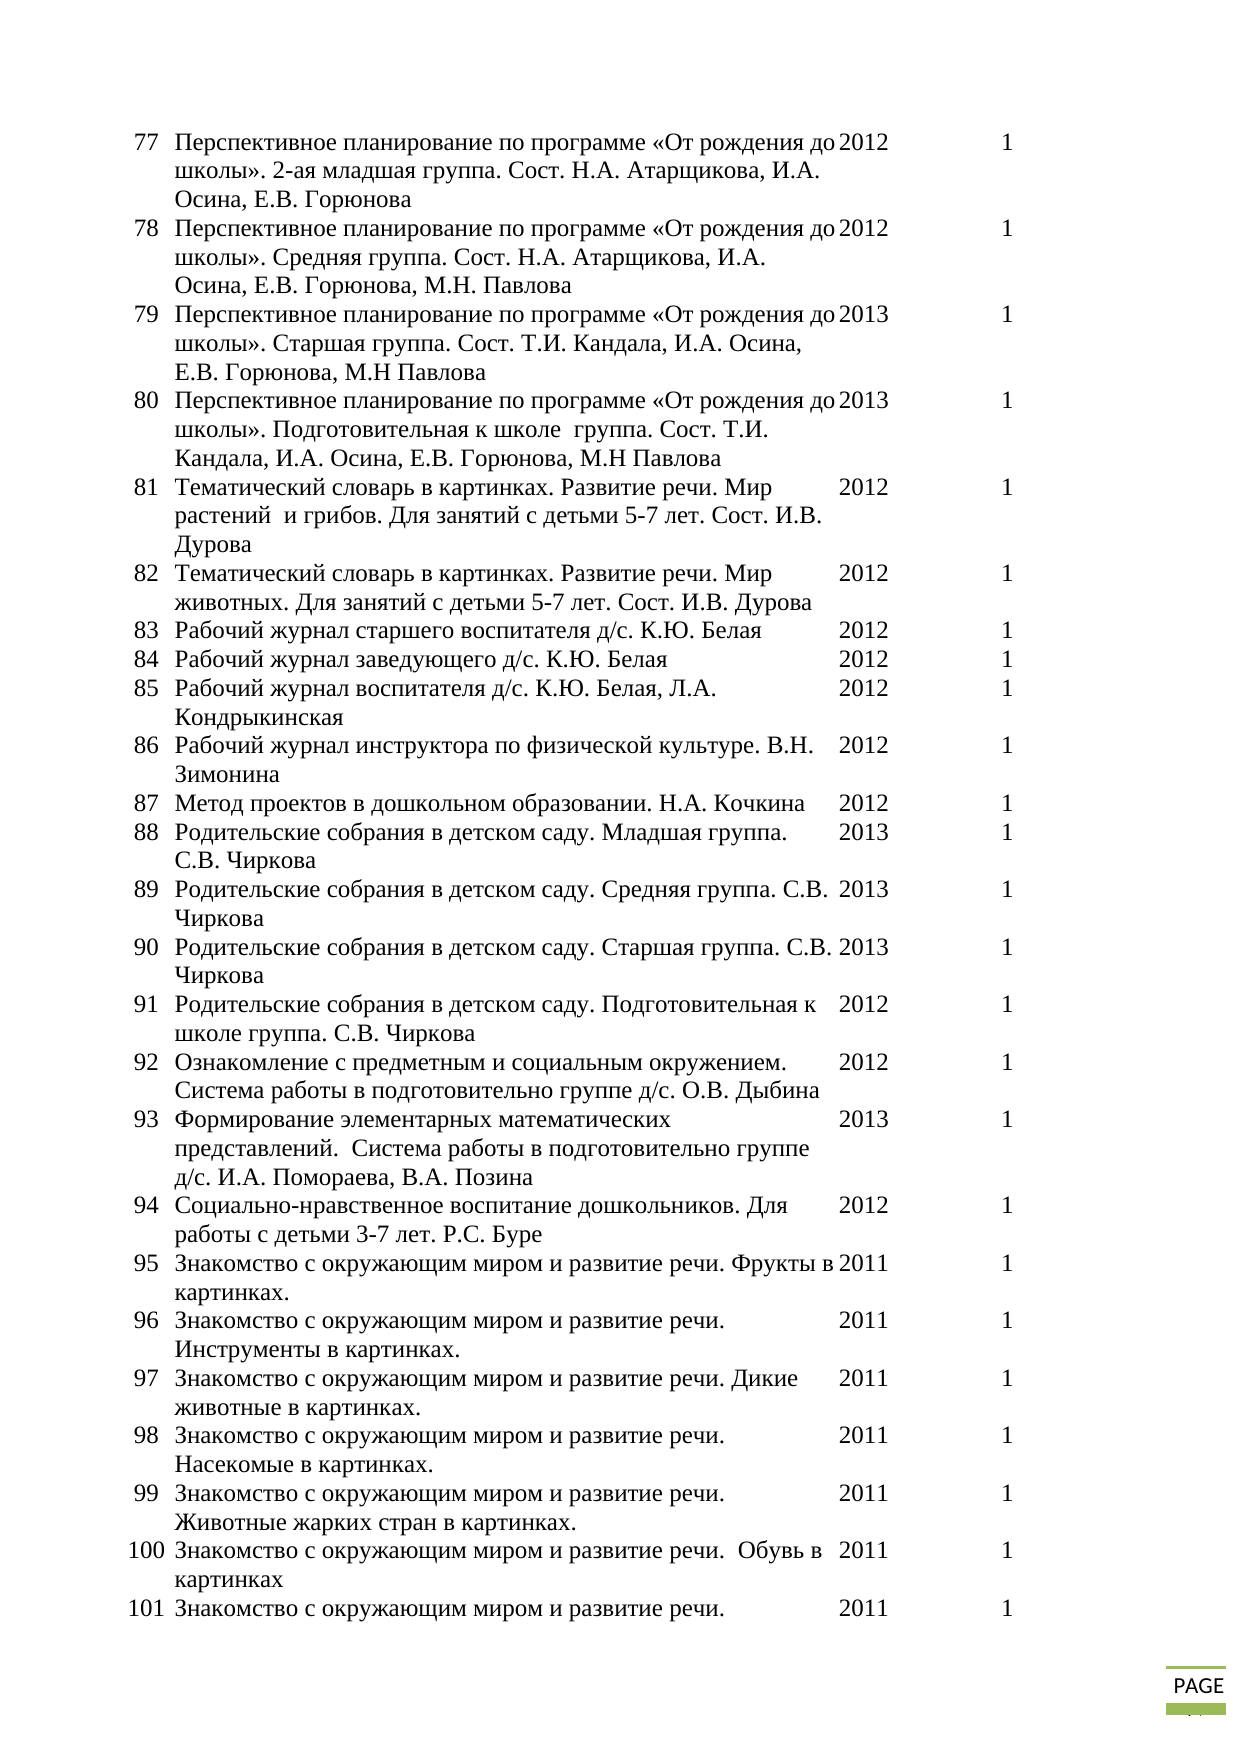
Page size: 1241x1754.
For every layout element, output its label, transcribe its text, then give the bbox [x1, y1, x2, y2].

table_cell 1 [1001, 1535, 1193, 1593]
table_cell Перспективное планирование по программе «От рождения до школы». 2-ая младшая группа. Сост. Н.А. Атарщикова, И.А. Осина, Е.В. Горюнова [174, 127, 838, 213]
table_cell Рабочий журнал старшего воспитателя д/с. К.Ю. Белая [174, 615, 838, 644]
table_cell 1 [1001, 615, 1193, 644]
table_cell 84 [118, 644, 174, 673]
table_cell 1 [1001, 127, 1193, 213]
table_cell 78 [118, 213, 174, 299]
table_cell 2013 [839, 299, 1001, 385]
table_cell 1 [1001, 213, 1193, 299]
table_cell 2012 [839, 644, 1001, 673]
table_cell Тематический словарь в картинках. Развитие речи. Мир животных. Для занятий с детьми 5-7 лет. Сост. И.В. Дурова [174, 558, 838, 615]
table_cell Социально-нравственное воспитание дошкольников. Для работы с детьми 3-7 лет. Р.С. Буре [174, 1190, 838, 1248]
table_cell 86 [118, 730, 174, 788]
table_cell 93 [118, 1104, 174, 1190]
table_cell Знакомство с окружающим миром и развитие речи. Обувь в картинках [174, 1535, 838, 1593]
table_cell Родительские собрания в детском саду. Младшая группа. С.В. Чиркова [174, 817, 838, 874]
table_cell 97 [118, 1363, 174, 1420]
table_cell Формирование элементарных математических представлений. Система работы в подготовительно группе д/с. И.А. Помораева, В.А. Позина [174, 1104, 838, 1190]
table_cell 1 [1001, 1478, 1193, 1535]
table_cell Рабочий журнал заведующего д/с. К.Ю. Белая [174, 644, 838, 673]
table_cell 1 [1001, 1248, 1193, 1305]
table_cell 2012 [839, 127, 1001, 213]
table_cell Родительские собрания в детском саду. Старшая группа. С.В. Чиркова [174, 932, 838, 989]
table_cell Перспективное планирование по программе «От рождения до школы». Средняя группа. Сост. Н.А. Атарщикова, И.А. Осина, Е.В. Горюнова, М.Н. Павлова [174, 213, 838, 299]
table_cell 1 [1001, 730, 1193, 788]
table_cell 2012 [839, 730, 1001, 788]
table_cell 82 [118, 558, 174, 615]
table_cell 1 [1001, 558, 1193, 615]
table_cell 1 [1001, 673, 1193, 730]
table_cell 1 [1001, 472, 1193, 558]
table_cell 95 [118, 1248, 174, 1305]
table_cell Перспективное планирование по программе «От рождения до школы». Подготовительная к школе группа. Сост. Т.И. Кандала, И.А. Осина, Е.В. Горюнова, М.Н Павлова [174, 385, 838, 472]
table_cell 87 [118, 788, 174, 817]
table_cell 2011 [839, 1363, 1001, 1420]
table_cell 85 [118, 673, 174, 730]
table_cell Знакомство с окружающим миром и развитие речи. Животные жарких стран в картинках. [174, 1478, 838, 1535]
table_cell 2011 [839, 1478, 1001, 1535]
table_cell 2012 [839, 472, 1001, 558]
table_cell Ознакомление с предметным и социальным окружением. Система работы в подготовительно группе д/с. О.В. Дыбина [174, 1047, 838, 1104]
table_cell Перспективное планирование по программе «От рождения до школы». Старшая группа. Сост. Т.И. Кандала, И.А. Осина, Е.В. Горюнова, М.Н Павлова [174, 299, 838, 385]
table_cell 2012 [839, 213, 1001, 299]
table_cell 80 [118, 385, 174, 472]
table_cell 96 [118, 1305, 174, 1363]
table_cell 2012 [839, 989, 1001, 1047]
table_cell 2012 [839, 558, 1001, 615]
table_cell Родительские собрания в детском саду. Средняя группа. С.В. Чиркова [174, 874, 838, 932]
table_cell Знакомство с окружающим миром и развитие речи. Насекомые в картинках. [174, 1420, 838, 1478]
table_cell 1 [1001, 1420, 1193, 1478]
table_cell 94 [118, 1190, 174, 1248]
table_cell Метод проектов в дошкольном образовании. Н.А. Кочкина [174, 788, 838, 817]
table_cell 1 [1001, 385, 1193, 472]
table_cell 1 [1001, 788, 1193, 817]
table_cell 83 [118, 615, 174, 644]
table_cell 1 [1001, 299, 1193, 385]
table_cell 77 [118, 127, 174, 213]
table_cell 90 [118, 932, 174, 989]
table_cell 2012 [839, 788, 1001, 817]
table_cell 2011 [839, 1535, 1001, 1593]
table_cell 2013 [839, 817, 1001, 874]
table_cell 89 [118, 874, 174, 932]
table_cell 2011 [839, 1593, 1001, 1622]
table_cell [174, 1593, 838, 1622]
table_cell 101 [118, 1593, 174, 1622]
table_cell Тематический словарь в картинках. Развитие речи. Мир растений и грибов. Для занятий с детьми 5-7 лет. Сост. И.В. Дурова [174, 472, 838, 558]
table_cell 98 [118, 1420, 174, 1478]
table_cell Родительские собрания в детском саду. Подготовительная к школе группа. С.В. Чиркова [174, 989, 838, 1047]
table_cell 2012 [839, 1190, 1001, 1248]
table_cell 2011 [839, 1420, 1001, 1478]
table_cell 2013 [839, 932, 1001, 989]
table_cell 81 [118, 472, 174, 558]
table_cell 79 [118, 299, 174, 385]
table_cell 100 [118, 1535, 174, 1593]
table_cell 1 [1001, 1363, 1193, 1420]
table_cell 91 [118, 989, 174, 1047]
table_cell 1 [1001, 1104, 1193, 1190]
table_cell Знакомство с окружающим миром и развитие речи. Дикие животные в картинках. [174, 1363, 838, 1420]
table_cell Знакомство с окружающим миром и развитие речи. Фрукты в картинках. [174, 1248, 838, 1305]
table_cell Знакомство с окружающим миром и развитие речи. Инструменты в картинках. [174, 1305, 838, 1363]
table_cell 2013 [839, 385, 1001, 472]
table_cell 2011 [839, 1248, 1001, 1305]
table_cell 2012 [839, 615, 1001, 644]
table_cell 2013 [839, 1104, 1001, 1190]
table_cell 2013 [839, 874, 1001, 932]
table_cell 1 [1001, 989, 1193, 1047]
table_cell 99 [118, 1478, 174, 1535]
table_cell 1 [1001, 1047, 1193, 1104]
table_cell 88 [118, 817, 174, 874]
table_cell 1 [1001, 1190, 1193, 1248]
table_cell 1 [1001, 1305, 1193, 1363]
table_cell 1 [1001, 644, 1193, 673]
table_cell 1 [1001, 817, 1193, 874]
table_cell 2012 [839, 1047, 1001, 1104]
table_cell 1 [1001, 874, 1193, 932]
table_cell Рабочий журнал воспитателя д/с. К.Ю. Белая, Л.А. Кондрыкинская [174, 673, 838, 730]
table_cell Рабочий журнал инструктора по физической культуре. В.Н. Зимонина [174, 730, 838, 788]
table_cell 1 [1001, 1593, 1193, 1622]
table_cell 92 [118, 1047, 174, 1104]
table_cell 2012 [839, 673, 1001, 730]
table_cell 2011 [839, 1305, 1001, 1363]
table_cell 1 [1001, 932, 1193, 989]
